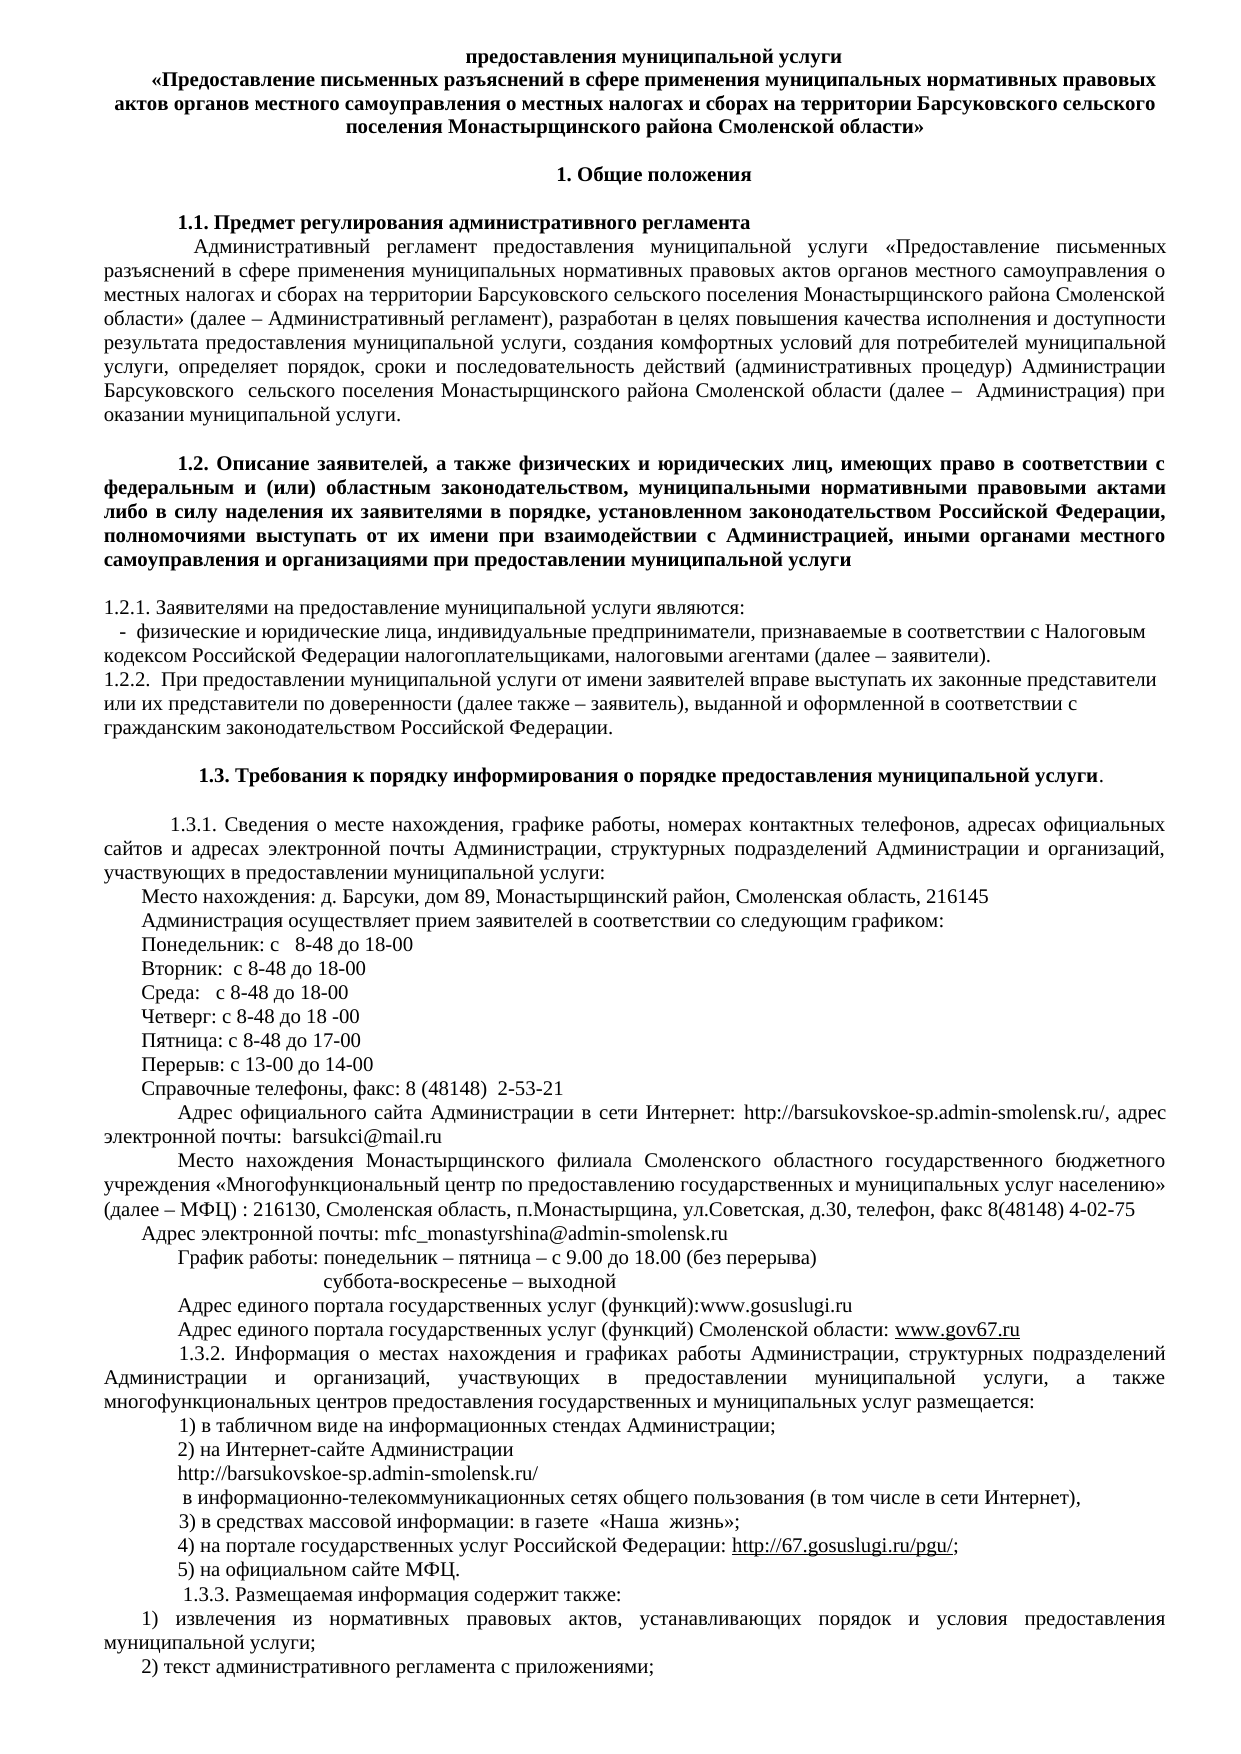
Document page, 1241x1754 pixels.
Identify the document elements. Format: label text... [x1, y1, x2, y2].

text 1.3. Требования к порядку информирования о порядке предоставления муниципальной услуги. [103, 763, 1167, 787]
text График работы: понедельник – пятница – с 9.00 до 18.00 (без перерыва) [103, 1244, 1167, 1269]
text 1.2.1. Заявителями на предоставление муниципальной услуги являются: [103, 595, 1167, 619]
text 1.3.1. Сведения о месте нахождения, графике работы, номерах контактных телефонов, адресах официальных сайтов и адресах электронной почты Администрации, структурных подразделений Администрации и организаций, участвующих в предоставлении муниципальной услуги: [103, 811, 1167, 884]
text 1.3.2. Информация о местах нахождения и графиках работы Администрации, структурных подразделений Администрации и организаций, участвующих в предоставлении муниципальной услуги, а также многофункциональных центров предоставления государственных и муниципальных услуг размещается: [103, 1341, 1167, 1413]
text 4) на портале государственных услуг Российской Федерации: http://67.gosuslugi.ru/pgu/; [103, 1533, 1167, 1557]
text 1. Общие положения [103, 162, 1167, 186]
text суббота-воскресенье – выходной [103, 1269, 1167, 1293]
text 1.2. Описание заявителей, а также физических и юридических лиц, имеющих право в соответствии с федеральным и (или) областным законодательством, муниципальными нормативными правовыми актами либо в силу наделения их заявителями в порядке, установленном законодательством Российской Федерации, полномочиями выступать от их имени при взаимодействии с Администрацией, иными органами местного самоуправления и организациями при предоставлении муниципальной услуги [103, 451, 1167, 571]
text Адрес единого портала государственных услуг (функций) Смоленской области: www.gov67.ru [103, 1317, 1167, 1341]
text - физические и юридические лица, индивидуальные предприниматели, признаваемые в соответствии с Налоговым кодексом Российской Федерации налогоплательщиками, налоговыми агентами (далее – заявители). [103, 619, 1167, 667]
text 1) в табличном виде на информационных стендах Администрации; [103, 1413, 1167, 1437]
text Административный регламент предоставления муниципальной услуги «Предоставление письменных разъяснений в сфере применения муниципальных нормативных правовых актов органов местного самоуправления о местных налогах и сборах на территории Барсуковского сельского поселения Монастырщинского района Смоленской области» (далее – Административный регламент), разработан в целях повышения качества исполнения и доступности результата предоставления муниципальной услуги, создания комфортных условий для потребителей муниципальной услуги, определяет порядок, сроки и последовательность действий (административных процедур) Администрации Барсуковского сельского поселения Монастырщинского района Смоленской области (далее – Администрация) при оказании муниципальной услуги. [103, 234, 1167, 426]
text Справочные телефоны, факс: 8 (48148) 2-53-21 [103, 1076, 1196, 1100]
text Перерыв: с 13-00 до 14-00 [103, 1052, 1196, 1076]
text Адрес единого портала государственных услуг (функций):www.gosuslugi.ru [103, 1293, 1167, 1317]
text в информационно-телекоммуникационных сетях общего пользования (в том числе в сети Интернет), [103, 1485, 1167, 1509]
text Среда: с 8-48 до 18-00 [103, 980, 1196, 1004]
text Адрес официального сайта Администрации в сети Интернет: http://barsukovskoe-sp.admin-smolensk.ru/, адрес электронной почты: barsukci@mail.ru [103, 1100, 1167, 1148]
text «Предоставление письменных разъяснений в сфере применения муниципальных нормативных правовых актов органов местного самоуправления о местных налогах и сборах на территории Барсуковского сельского поселения Монастырщинского района Смоленской области» [103, 68, 1167, 138]
text 2) на Интернет-сайте Администрации [103, 1437, 1167, 1461]
text Место нахождения: д. Барсуки, дом 89, Монастырщинский район, Смоленская область, 216145 [103, 884, 1167, 908]
text Пятница: с 8-48 до 17-00 [103, 1028, 1196, 1052]
text Вторник: с 8-48 до 18-00 [103, 956, 1196, 980]
text 2) текст административного регламента с приложениями; [103, 1654, 1167, 1678]
text 3) в средствах массовой информации: в газете «Наша жизнь»; [103, 1509, 1167, 1533]
text 5) на официальном сайте МФЦ. [103, 1557, 1167, 1581]
text 1) извлечения из нормативных правовых актов, устанавливающих порядок и условия предоставления муниципальной услуги; [103, 1606, 1167, 1654]
text 1.1. Предмет регулирования административного регламента [103, 210, 1167, 234]
text Понедельник: с 8-48 до 18-00 [103, 932, 1196, 956]
text http://barsukovskoe-sp.admin-smolensk.ru/ [103, 1461, 1167, 1485]
text 1.3.3. Размещаемая информация содержит также: [103, 1581, 1167, 1606]
text Четверг: с 8-48 до 18 -00 [103, 1004, 1196, 1028]
text Место нахождения Монастырщинского филиала Смоленского областного государственного бюджетного учреждения «Многофункциональный центр по предоставлению государственных и муниципальных услуг населению» (далее – МФЦ) : 216130, Смоленская область, п.Монастырщина, ул.Советская, д.30, телефон, факс 8(48148) 4-02-75 [103, 1148, 1167, 1221]
text предоставления муниципальной услуги [103, 44, 1167, 68]
text Адрес электронной почты: mfc_monastyrshina@admin-smolensk.ru [103, 1221, 1167, 1244]
text 1.2.2. При предоставлении муниципальной услуги от имени заявителей вправе выступать их законные представители или их представители по доверенности (далее также – заявитель), выданной и оформленной в соответствии с гражданским законодательством Российской Федерации. [103, 667, 1167, 739]
text Администрация осуществляет прием заявителей в соответствии со следующим графиком: [103, 908, 1167, 932]
